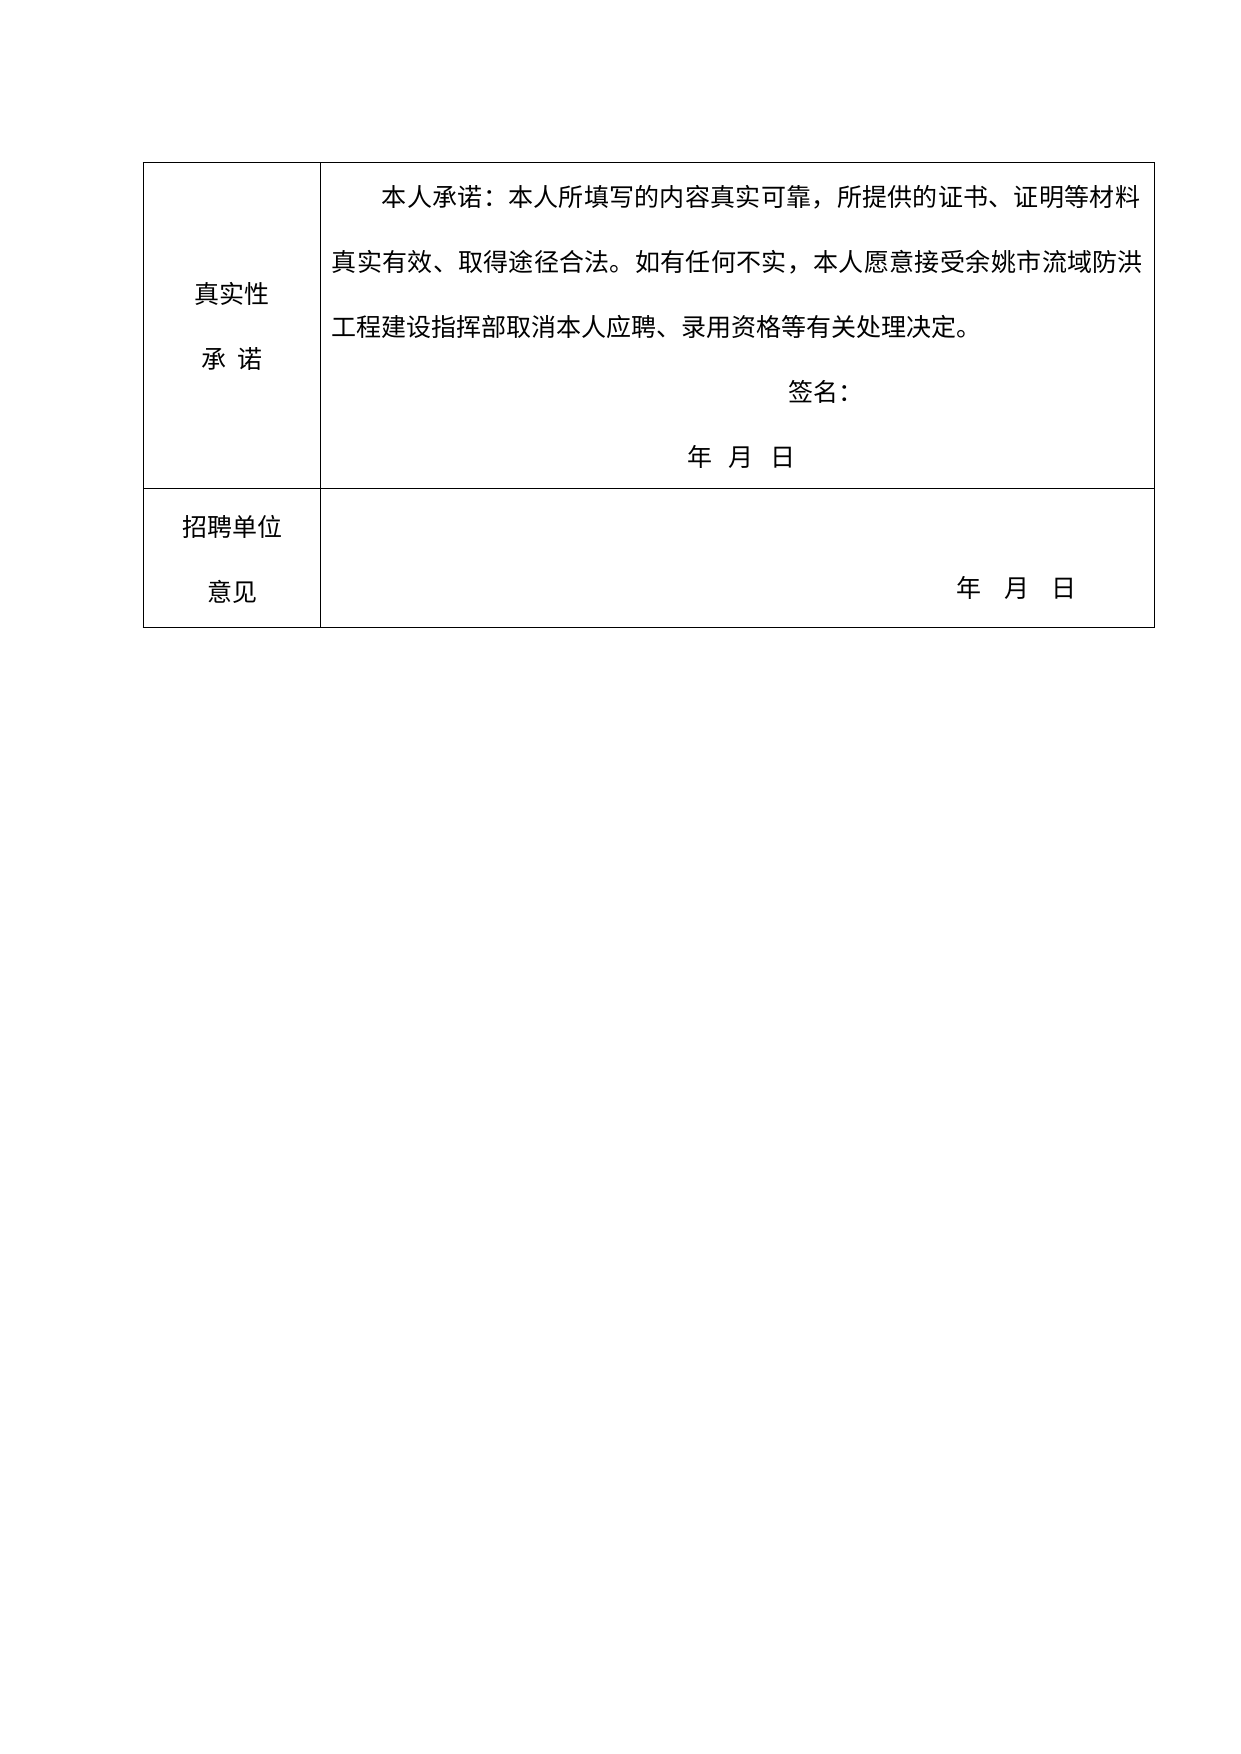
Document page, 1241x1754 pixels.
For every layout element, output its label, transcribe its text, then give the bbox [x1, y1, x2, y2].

table_cell 招聘单位 意见 [144, 489, 320, 627]
table_cell 年 月 日 [321, 489, 1154, 627]
table_cell 真实性 承 诺 [144, 163, 320, 488]
table_cell 本人承诺：本人所填写的内容真实可靠，所提供的证书、证明等材料真实有效、取得途径合法。如有任何不实，本人愿意接受余姚市流域防洪工程建设指挥部取消本人应聘、录用资格等有关处理决定。 签名： 年 月 日 [321, 163, 1154, 488]
